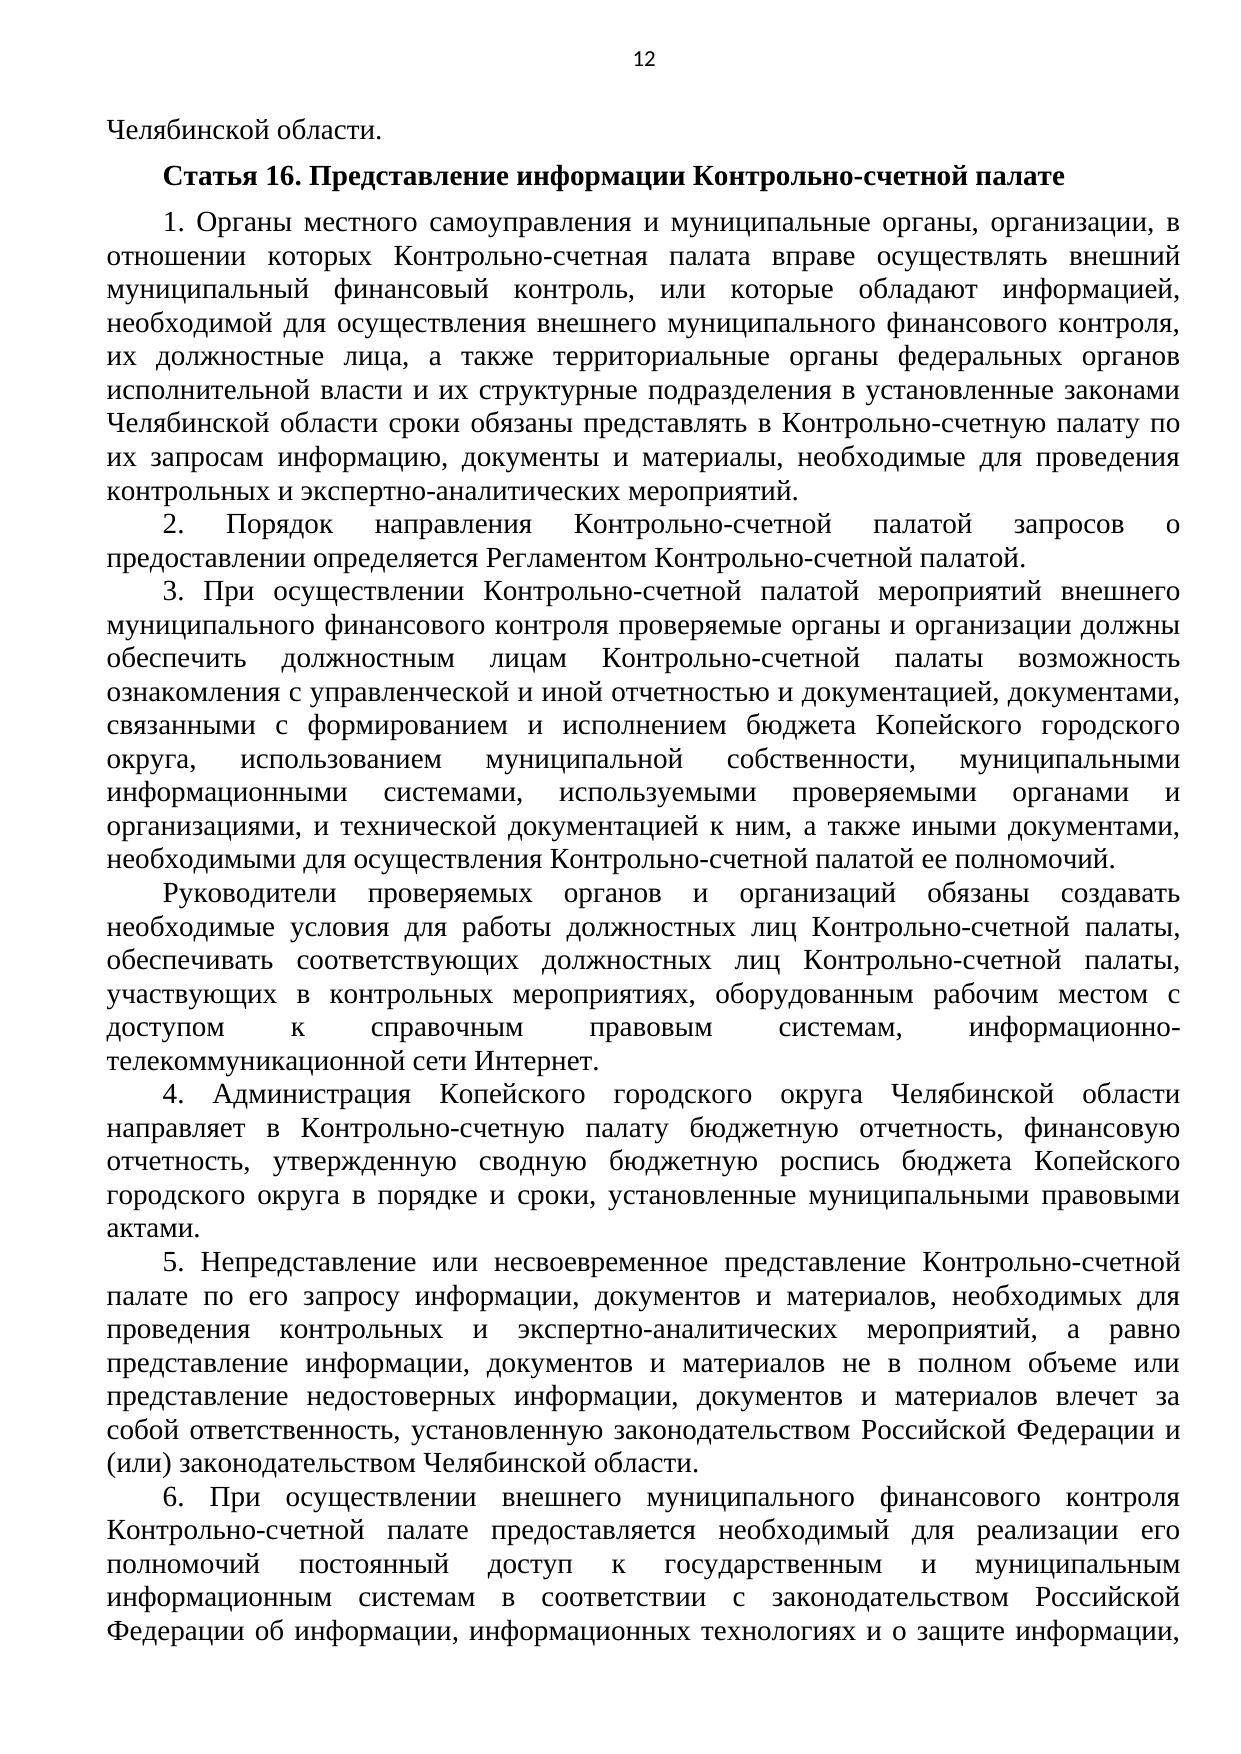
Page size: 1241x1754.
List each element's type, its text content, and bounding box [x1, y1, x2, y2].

text 3. При осуществлении Контрольно-счетной палатой мероприятий внешнего муниципального финансового контроля проверяемые органы и организации должны обеспечить должностным лицам Контрольно-счетной палаты возможность ознакомления с управленческой и иной отчетностью и документацией, документами, связанными с формированием и исполнением бюджета Копейского городского округа, использованием муниципальной собственности, муниципальными информационными системами, используемыми проверяемыми органами и организациями, и технической документацией к ним, а также иными документами, необходимыми для осуществления Контрольно-счетной палатой ее полномочий. [106, 573, 1181, 875]
text 1. Органы местного самоуправления и муниципальные органы, организации, в отношении которых Контрольно-счетная палата вправе осуществлять внешний муниципальный финансовый контроль, или которые обладают информацией, необходимой для осуществления внешнего муниципального финансового контроля, их должностные лица, а также территориальные органы федеральных органов исполнительной власти и их структурные подразделения в установленные законами Челябинской области сроки обязаны представлять в Контрольно-счетную палату по их запросам информацию, документы и материалы, необходимые для проведения контрольных и экспертно-аналитических мероприятий. [106, 204, 1181, 506]
text 5. Непредставление или несвоевременное представление Контрольно-счетной палате по его запросу информации, документов и материалов, необходимых для проведения контрольных и экспертно-аналитических мероприятий, а равно представление информации, документов и материалов не в полном объеме или представление недостоверных информации, документов и материалов влечет за собой ответственность, установленную законодательством Российской Федерации и (или) законодательством Челябинской области. [106, 1244, 1181, 1479]
text 4. Администрация Копейского городского округа Челябинской области направляет в Контрольно-счетную палату бюджетную отчетность, финансовую отчетность, утвержденную сводную бюджетную роспись бюджета Копейского городского округа в порядке и сроки, установленные муниципальными правовыми актами. [106, 1076, 1181, 1244]
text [106, 112, 1181, 146]
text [106, 1479, 1181, 1647]
text 2. Порядок направления Контрольно-счетной палатой запросов о предоставлении определяется Регламентом Контрольно-счетной палатой. [106, 506, 1181, 573]
title Статья 16. Представление информации Контрольно-счетной палате [106, 158, 1181, 192]
text Руководители проверяемых органов и организаций обязаны создавать необходимые условия для работы должностных лиц Контрольно-счетной палаты, обеспечивать соответствующих должностных лиц Контрольно-счетной палаты, участвующих в контрольных мероприятиях, оборудованным рабочим местом с доступом к справочным правовым системам, информационно-телекоммуникационной сети Интернет. [106, 875, 1181, 1076]
